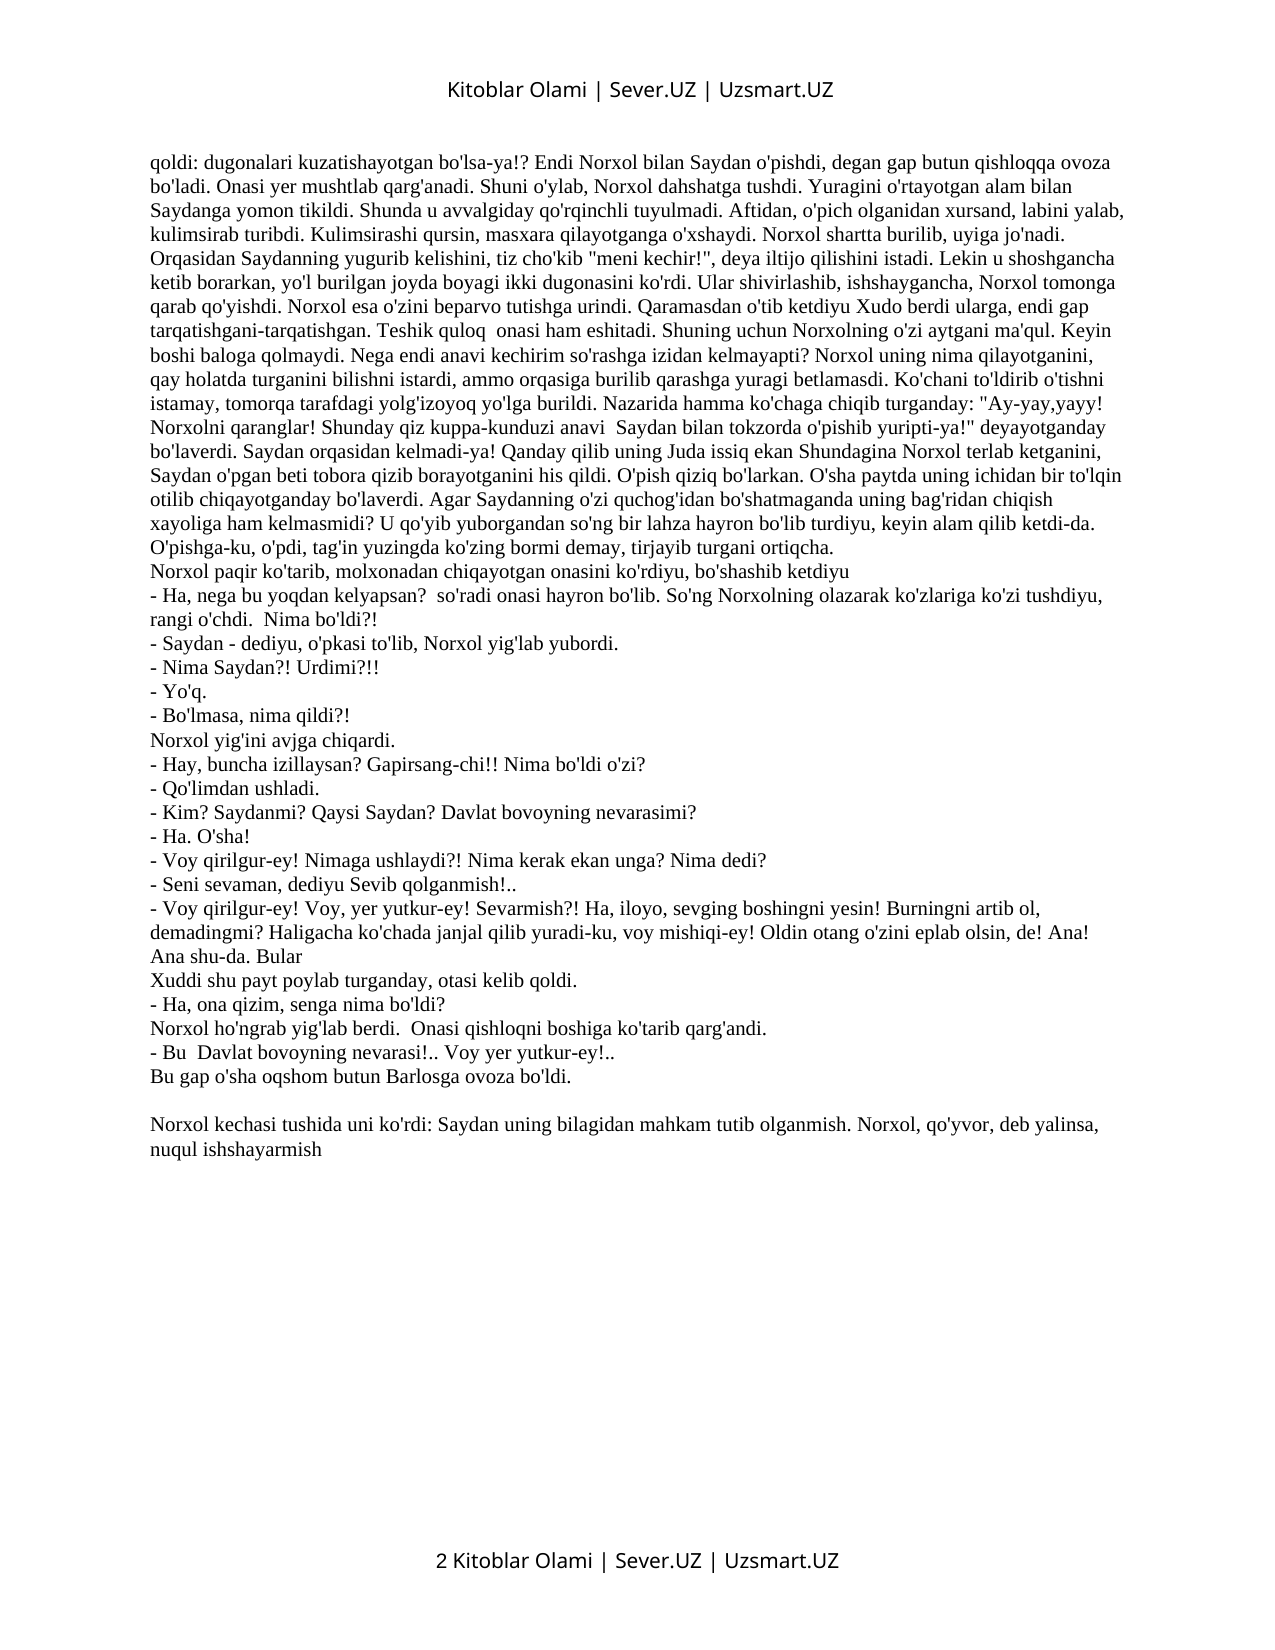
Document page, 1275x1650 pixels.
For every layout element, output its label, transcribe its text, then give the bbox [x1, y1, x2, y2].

text - Ha, nega bu yoqdan kelyapsan? so'radi onasi hayron bo'lib. So'ng Norxolning olazarak ko'zlariga ko'zi tushdiyu, rangi o'chdi. Nima bo'ldi?! [150, 583, 1125, 631]
text - Bo'lmasa, nima qildi?! [150, 703, 1125, 727]
text Norxol kechasi tushida uni ko'rdi: Saydan uning bilagidan mahkam tutib olganmish. Norxol, qo'yvor, deb yalinsa, nuqul ishshayarmish [150, 1112, 1125, 1161]
text - Kim? Saydanmi? Qaysi Saydan? Davlat bovoyning nevarasimi? [150, 800, 1125, 824]
text - Ha. O'sha! [150, 824, 1125, 848]
text Bu gap o'sha oqshom butun Barlosga ovoza bo'ldi. [150, 1064, 1125, 1088]
text Norxol yig'ini avjga chiqardi. [150, 727, 1125, 752]
text - Saydan - dediyu, o'pkasi to'lib, Norxol yig'lab yubordi. [150, 631, 1125, 655]
text - Voy qirilgur-ey! Nimaga ushlaydi?! Nima kerak ekan unga? Nima dedi? [150, 848, 1125, 872]
text - Yo'q. [150, 679, 1125, 703]
text Norxol paqir ko'tarib, molxonadan chiqayotgan onasini ko'rdiyu, bo'shashib ketdiyu [150, 559, 1125, 583]
text - Bu Davlat bovoyning nevarasi!.. Voy yer yutkur-ey!.. [150, 1040, 1125, 1064]
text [150, 150, 1125, 559]
text - Hay, buncha izillaysan? Gapirsang-chi!! Nima bo'ldi o'zi? [150, 752, 1125, 776]
text - Voy qirilgur-ey! Voy, yer yutkur-ey! Sevarmish?! Ha, iloyo, sevging boshingni yesin! Burningni artib ol, demadingmi? Haligacha ko'chada janjal qilib yuradi-ku, voy mishiqi-ey! Oldin otang o'zini eplab olsin, de! Ana! Ana shu-da. Bular [150, 896, 1125, 968]
text - Qo'limdan ushladi. [150, 776, 1125, 800]
text - Seni sevaman, dediyu Sevib qolganmish!.. [150, 872, 1125, 896]
text - Ha, ona qizim, senga nima bo'ldi? [150, 992, 1125, 1016]
text - Nima Saydan?! Urdimi?!! [150, 655, 1125, 679]
text Norxol ho'ngrab yig'lab berdi. Onasi qishloqni boshiga ko'tarib qarg'andi. [150, 1016, 1125, 1040]
text Xuddi shu payt poylab turganday, otasi kelib qoldi. [150, 968, 1125, 992]
